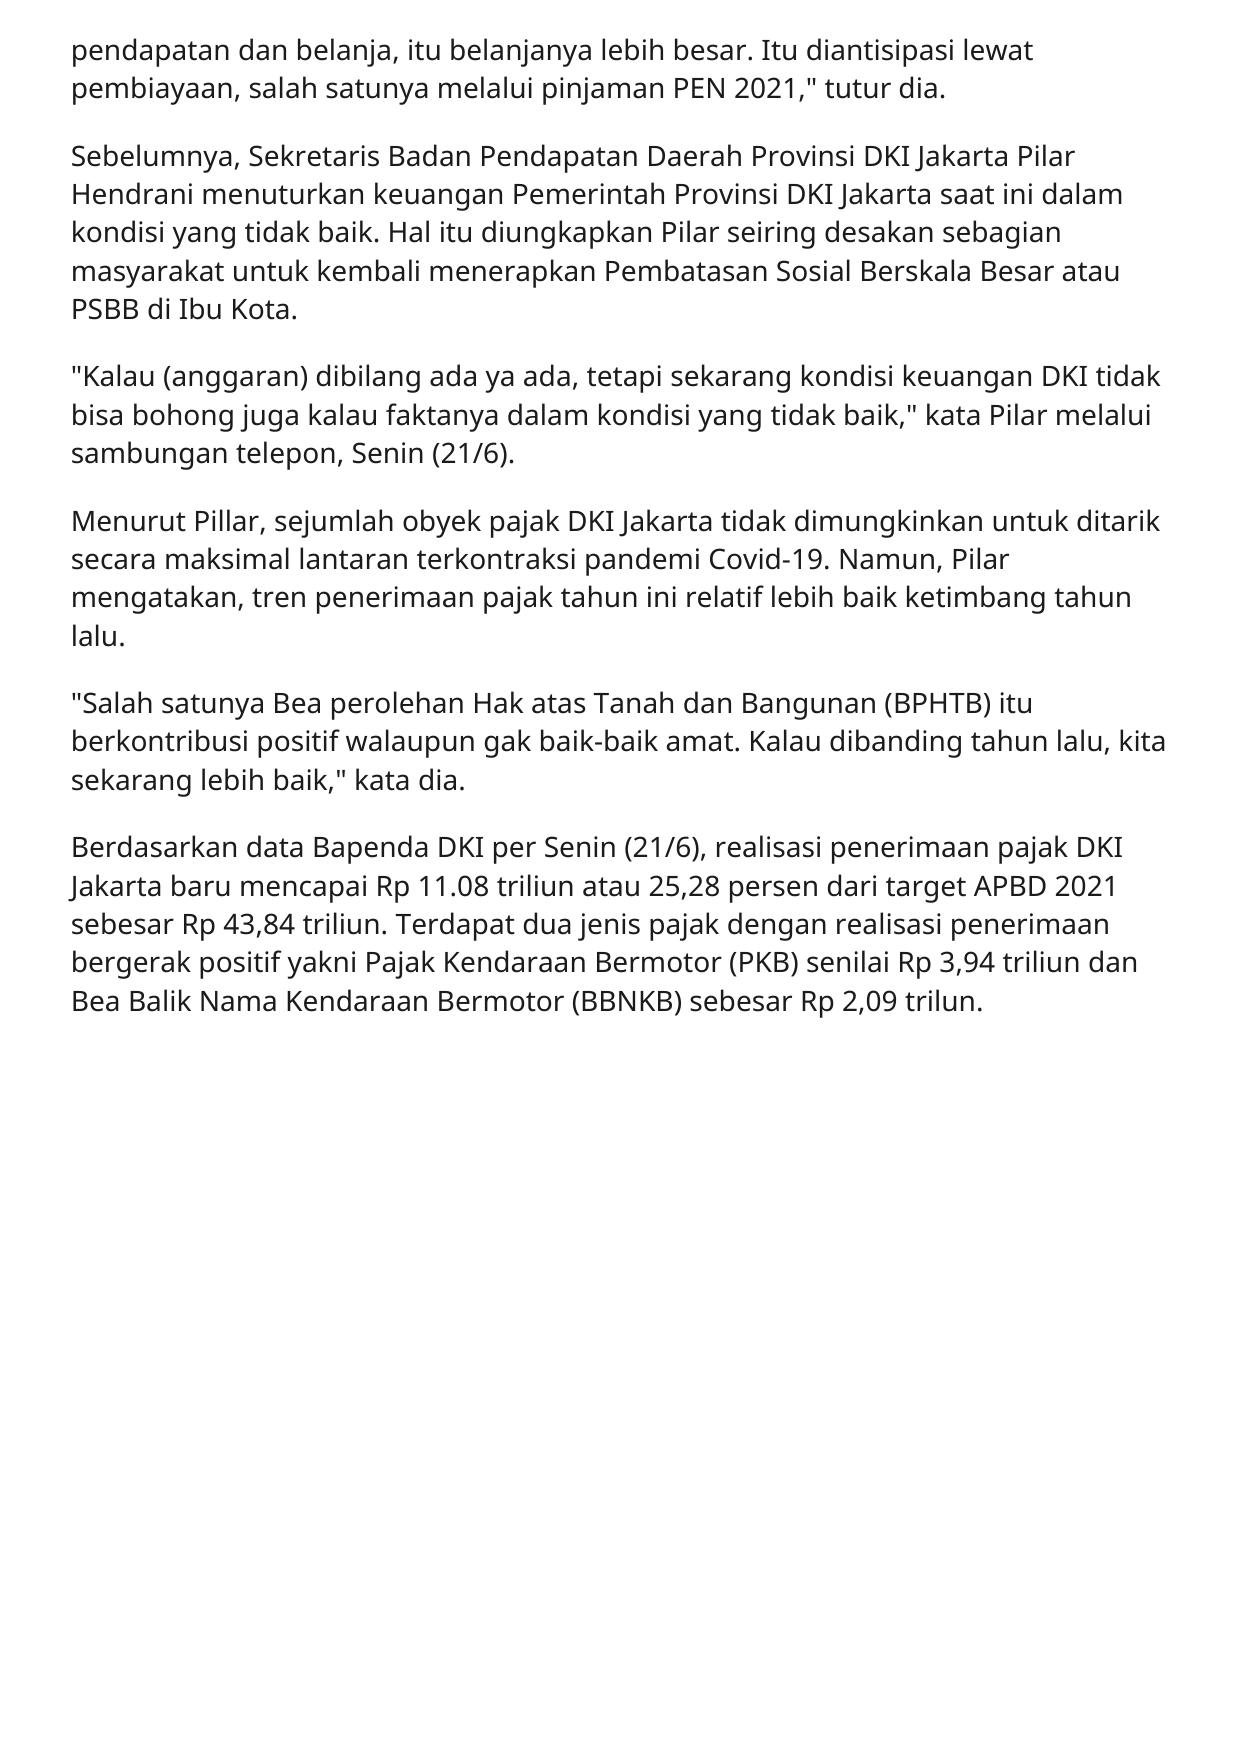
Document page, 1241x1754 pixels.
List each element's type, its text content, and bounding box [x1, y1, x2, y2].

text "Kalau (anggaran) dibilang ada ya ada, tetapi sekarang kondisi keuangan DKI tidak bisa bohong juga kalau faktanya dalam kondisi yang tidak baik," kata Pilar melalui sambungan telepon, Senin (21/6). [71, 357, 1170, 472]
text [71, 30, 1170, 107]
text Berdasarkan data Bapenda DKI per Senin (21/6), realisasi penerimaan pajak DKI Jakarta baru mencapai Rp 11.08 triliun atau 25,28 persen dari target APBD 2021 sebesar Rp 43,84 triliun. Terdapat dua jenis pajak dengan realisasi penerimaan bergerak positif yakni Pajak Kendaraan Bermotor (PKB) senilai Rp 3,94 triliun dan Bea Balik Nama Kendaraan Bermotor (BBNKB) sebesar Rp 2,09 trilun. [71, 827, 1170, 1019]
text "Salah satunya Bea perolehan Hak atas Tanah dan Bangunan (BPHTB) itu berkontribusi positif walaupun gak baik-baik amat. Kalau dibanding tahun lalu, kita sekarang lebih baik," kata dia. [71, 683, 1170, 798]
text Menurut Pillar, sejumlah obyek pajak DKI Jakarta tidak dimungkinkan untuk ditarik secara maksimal lantaran terkontraksi pandemi Covid-19. Namun, Pilar mengatakan, tren penerimaan pajak tahun ini relatif lebih baik ketimbang tahun lalu. [71, 501, 1170, 654]
text Sebelumnya, Sekretaris Badan Pendapatan Daerah Provinsi DKI Jakarta Pilar Hendrani menuturkan keuangan Pemerintah Provinsi DKI Jakarta saat ini dalam kondisi yang tidak baik. Hal itu diungkapkan Pilar seiring desakan sebagian masyarakat untuk kembali menerapkan Pembatasan Sosial Berskala Besar atau PSBB di Ibu Kota. [71, 136, 1170, 327]
